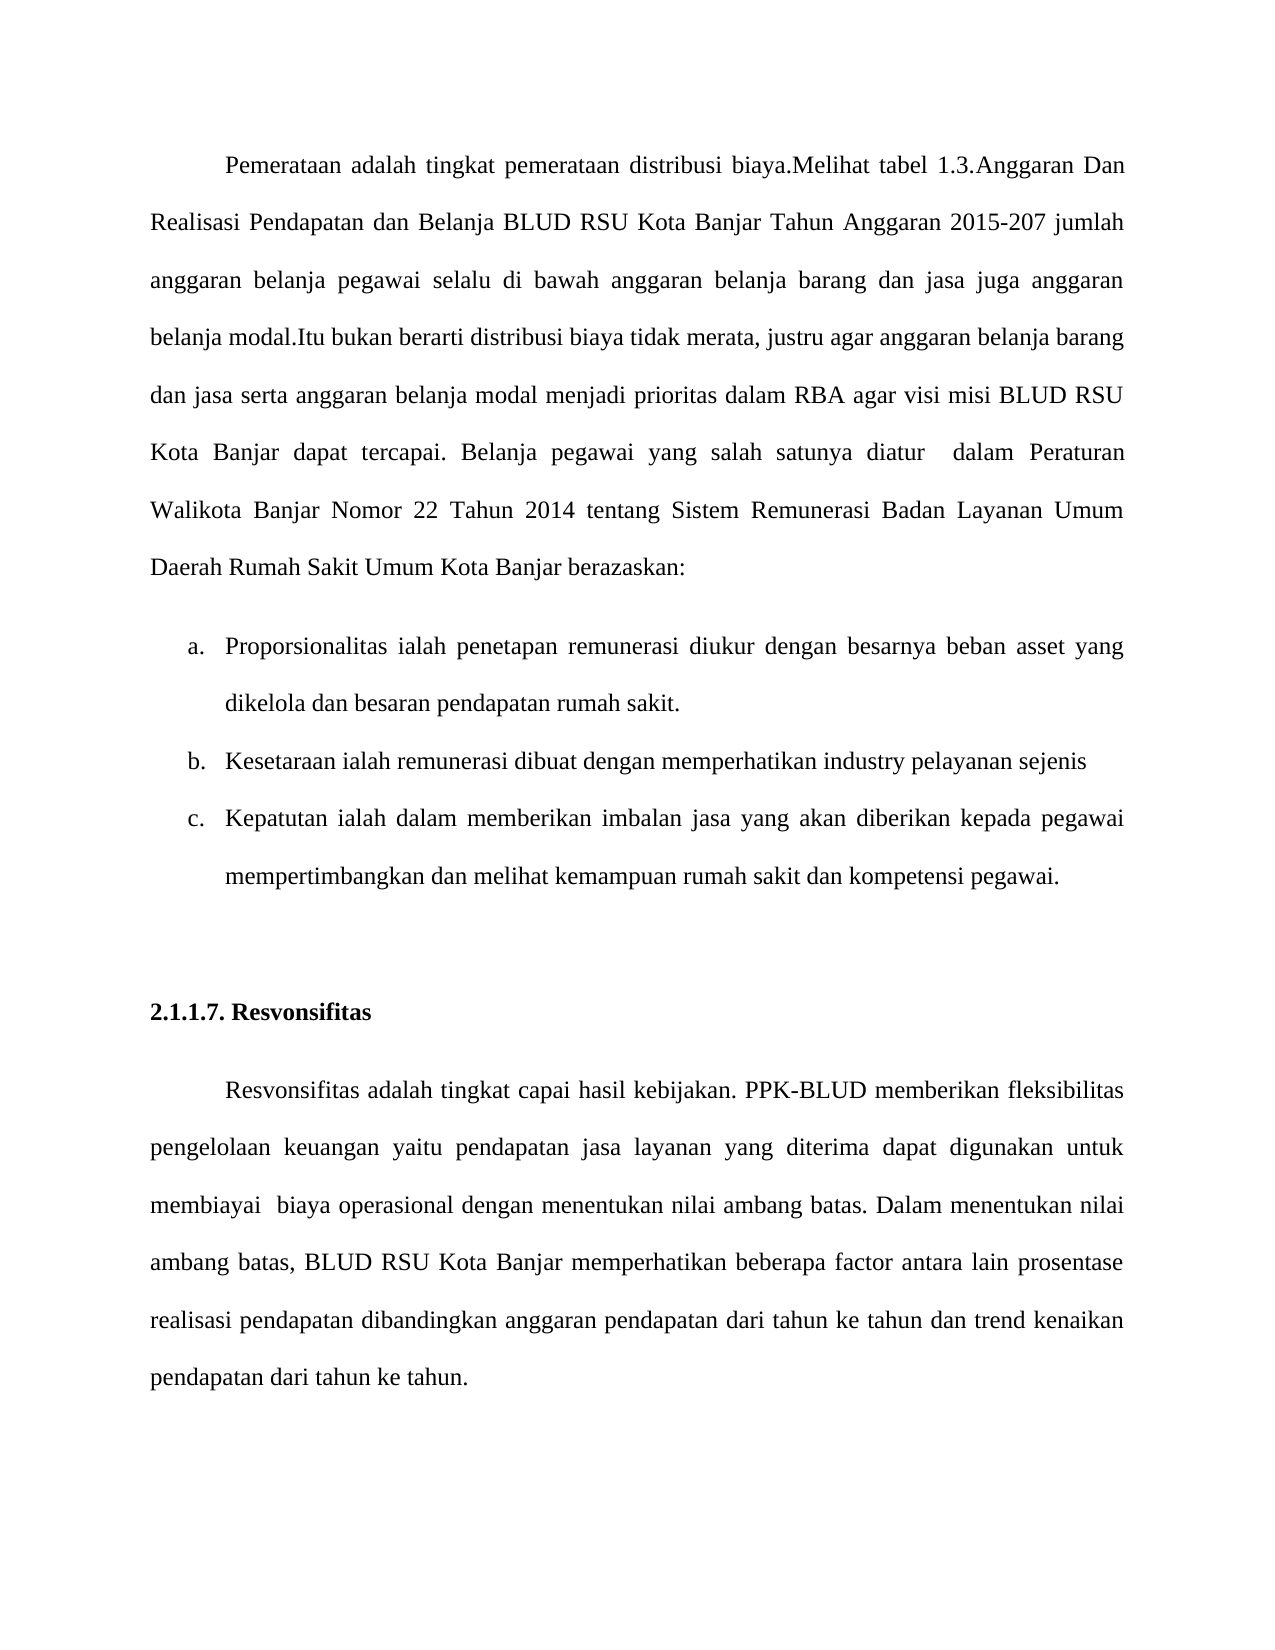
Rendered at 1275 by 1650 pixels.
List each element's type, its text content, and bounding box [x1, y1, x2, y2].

text 2.1.1.7. Resvonsifitas [150, 997, 1125, 1025]
list Kesetaraan ialah remunerasi dibuat dengan memperhatikan industry pelayanan sejenis [187, 746, 1125, 774]
list Kepatutan ialah dalam memberikan imbalan jasa yang akan diberikan kepada pegawai mempertimbangkan dan melihat kemampuan rumah sakit dan kompetensi pegawai. [187, 803, 1125, 889]
list Proporsionalitas ialah penetapan remunerasi diukur dengan besarnya beban asset yang dikelola dan besaran pendapatan rumah sakit. [187, 631, 1125, 717]
text Resvonsifitas adalah tingkat capai hasil kebijakan. PPK-BLUD memberikan fleksibilitas pengelolaan keuangan yaitu pendapatan jasa layanan yang diterima dapat digunakan untuk membiayai biaya operasional dengan menentukan nilai ambang batas. Dalam menentukan nilai ambang batas, BLUD RSU Kota Banjar memperhatikan beberapa factor antara lain prosentase realisasi pendapatan dibandingkan anggaran pendapatan dari tahun ke tahun dan trend kenaikan pendapatan dari tahun ke tahun. [150, 1075, 1125, 1391]
text Pemerataan adalah tingkat pemerataan distribusi biaya.Melihat tabel 1.3.Anggaran Dan Realisasi Pendapatan dan Belanja BLUD RSU Kota Banjar Tahun Anggaran 2015-207 jumlah anggaran belanja pegawai selalu di bawah anggaran belanja barang dan jasa juga anggaran belanja modal.Itu bukan berarti distribusi biaya tidak merata, justru agar anggaran belanja barang dan jasa serta anggaran belanja modal menjadi prioritas dalam RBA agar visi misi BLUD RSU Kota Banjar dapat tercapai. Belanja pegawai yang salah satunya diatur dalam Peraturan Walikota Banjar Nomor 22 Tahun 2014 tentang Sistem Remunerasi Badan Layanan Umum Daerah Rumah Sakit Umum Kota Banjar berazaskan: [150, 150, 1125, 581]
